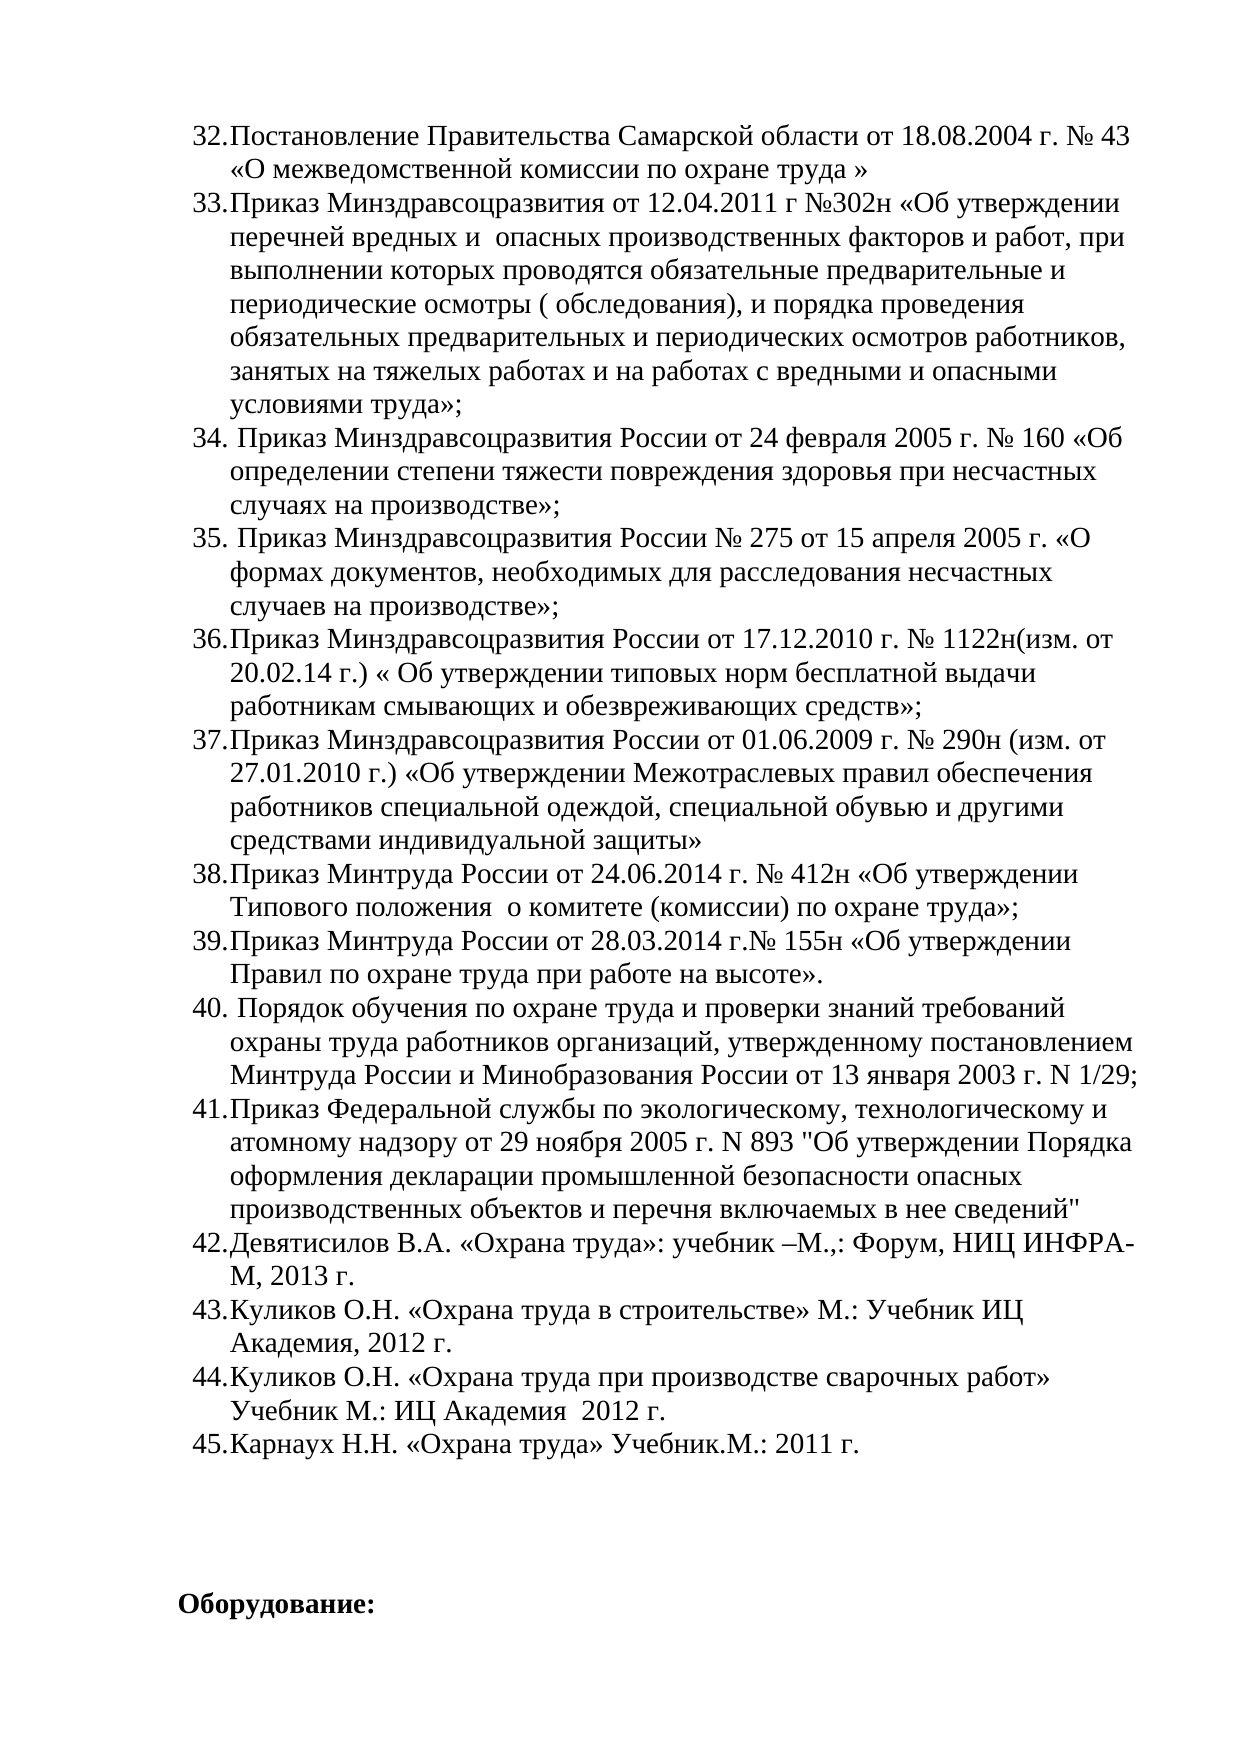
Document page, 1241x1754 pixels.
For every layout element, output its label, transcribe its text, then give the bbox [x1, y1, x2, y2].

list Приказ Минздравсоцразвития России от 24 февраля 2005 г. № 160 «Об определении степени тяжести повреждения здоровья при несчастных случаях на производстве»; [192, 420, 1152, 521]
list Куликов О.Н. «Охрана труда в строительстве» М.: Учебник ИЦ Академия, 2012 г. [192, 1292, 1152, 1359]
list Приказ Минздравсоцразвития России № 275 от 15 апреля 2005 г. «О формах документов, необходимых для расследования несчастных случаев на производстве»; [192, 521, 1152, 621]
list Постановление Правительства Самарской области от 18.08.2004 г. № 43 «О межведомственной комиссии по охране труда » [192, 118, 1152, 185]
list Порядок обучения по охране труда и проверки знаний требований охраны труда работников организаций, утвержденному постановлением Минтруда России и Минобразования России от 13 января 2003 г. N 1/29; [192, 990, 1152, 1091]
list Приказ Минздравсоцразвития России от 17.12.2010 г. № 1122н(изм. от 20.02.14 г.) « Об утверждении типовых норм бесплатной выдачи работникам смывающих и обезвреживающих средств»; [192, 621, 1152, 722]
list Куликов О.Н. «Охрана труда при производстве сварочных работ» Учебник М.: ИЦ Академия 2012 г. [192, 1359, 1152, 1426]
list Приказ Федеральной службы по экологическому, технологическому и атомному надзору от 29 ноября 2005 г. N 893 "Об утверждении Порядка оформления декларации промышленной безопасности опасных производственных объектов и перечня включаемых в нее сведений" [192, 1091, 1152, 1225]
text Оборудование: [177, 1586, 1152, 1620]
list Девятисилов В.А. «Охрана труда»: учебник –М.,: Форум, НИЦ ИНФРА-М, 2013 г. [192, 1225, 1152, 1292]
list Карнаух Н.Н. «Охрана труда» Учебник.М.: 2011 г. [192, 1426, 1152, 1460]
list Приказ Минздравсоцразвития от 12.04.2011 г №302н «Об утверждении перечней вредных и опасных производственных факторов и работ, при выполнении которых проводятся обязательные предварительные и периодические осмотры ( обследования), и порядка проведения обязательных предварительных и периодических осмотров работников, занятых на тяжелых работах и на работах с вредными и опасными условиями труда»; [192, 185, 1152, 420]
list Приказ Минтруда России от 24.06.2014 г. № 412н «Об утверждении Типового положения о комитете (комиссии) по охране труда»; [192, 856, 1152, 923]
list Приказ Минздравсоцразвития России от 01.06.2009 г. № 290н (изм. от 27.01.2010 г.) «Об утверждении Межотраслевых правил обеспечения работников специальной одеждой, специальной обувью и другими средствами индивидуальной защиты» [192, 722, 1152, 856]
list Приказ Минтруда России от 28.03.2014 г.№ 155н «Об утверждении Правил по охране труда при работе на высоте». [192, 923, 1152, 990]
